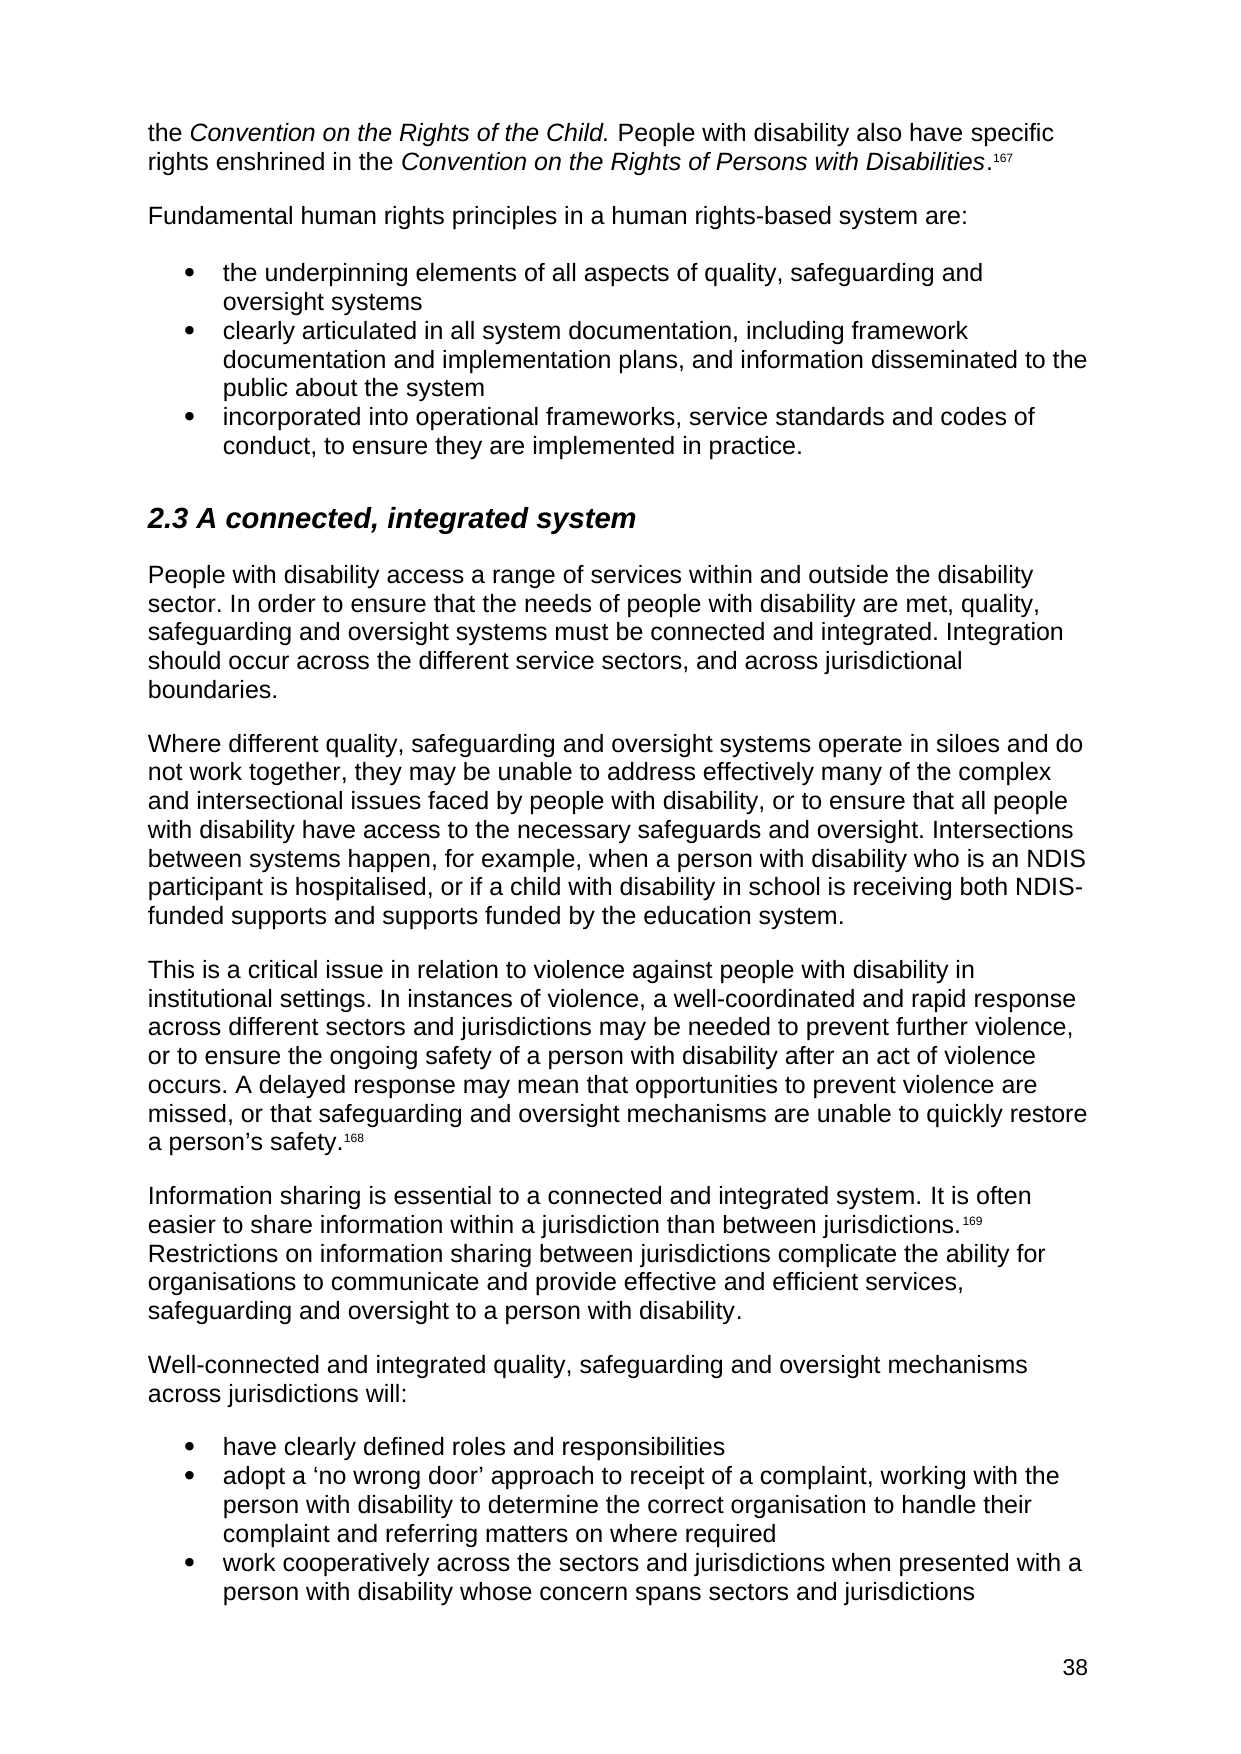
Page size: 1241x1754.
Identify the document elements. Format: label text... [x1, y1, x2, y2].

text Well-connected and integrated quality, safeguarding and oversight mechanisms across jurisdictions will: [148, 1350, 1092, 1407]
list work cooperatively across the sectors and jurisdictions when presented with a person with disability whose concern spans sectors and jurisdictions [185, 1548, 1092, 1605]
text Where different quality, safeguarding and oversight systems operate in siloes and do not work together, they may be unable to address effectively many of the complex and intersectional issues faced by people with disability, or to ensure that all people with disability have access to the necessary safeguards and oversight. Intersections between systems happen, for example, when a person with disability who is an NDIS participant is hospitalised, or if a child with disability in school is receiving both NDIS-funded supports and supports funded by the education system. [148, 729, 1092, 930]
list clearly articulated in all system documentation, including framework documentation and implementation plans, and information disseminated to the public about the system [185, 316, 1092, 402]
text People with disability access a range of services within and outside the disability sector. In order to ensure that the needs of people with disability are met, quality, safeguarding and oversight systems must be connected and integrated. Integration should occur across the different service sectors, and across jurisdictional boundaries. [148, 560, 1092, 704]
list adopt a ‘no wrong door’ approach to receipt of a complaint, working with the person with disability to determine the correct organisation to handle their complaint and referring matters on where required [185, 1461, 1092, 1548]
text This is a critical issue in relation to violence against people with disability in institutional settings. In instances of violence, a well-coordinated and rapid response across different sectors and jurisdictions may be needed to prevent further violence, or to ensure the ongoing safety of a person with disability after an act of violence occurs. A delayed response may mean that opportunities to prevent violence are missed, or that safeguarding and oversight mechanisms are unable to quickly restore a person’s safety. [148, 955, 1092, 1156]
subtitle 2.3 A connected, integrated system [148, 501, 1092, 535]
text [148, 118, 1092, 176]
list have clearly defined roles and responsibilities [185, 1432, 1092, 1461]
list Fundamental human rights principles in a human rights-based system are: [148, 201, 1092, 229]
list the underpinning elements of all aspects of quality, safeguarding and oversight systems [185, 258, 1092, 316]
text Information sharing is essential to a connected and integrated system. It is often easier to share information within a jurisdiction than between jurisdictions. Restrictions on information sharing between jurisdictions complicate the ability for organisations to communicate and provide effective and efficient services, safeguarding and oversight to a person with disability. [148, 1181, 1092, 1325]
list incorporated into operational frameworks, service standards and codes of conduct, to ensure they are implemented in practice. [185, 402, 1092, 460]
